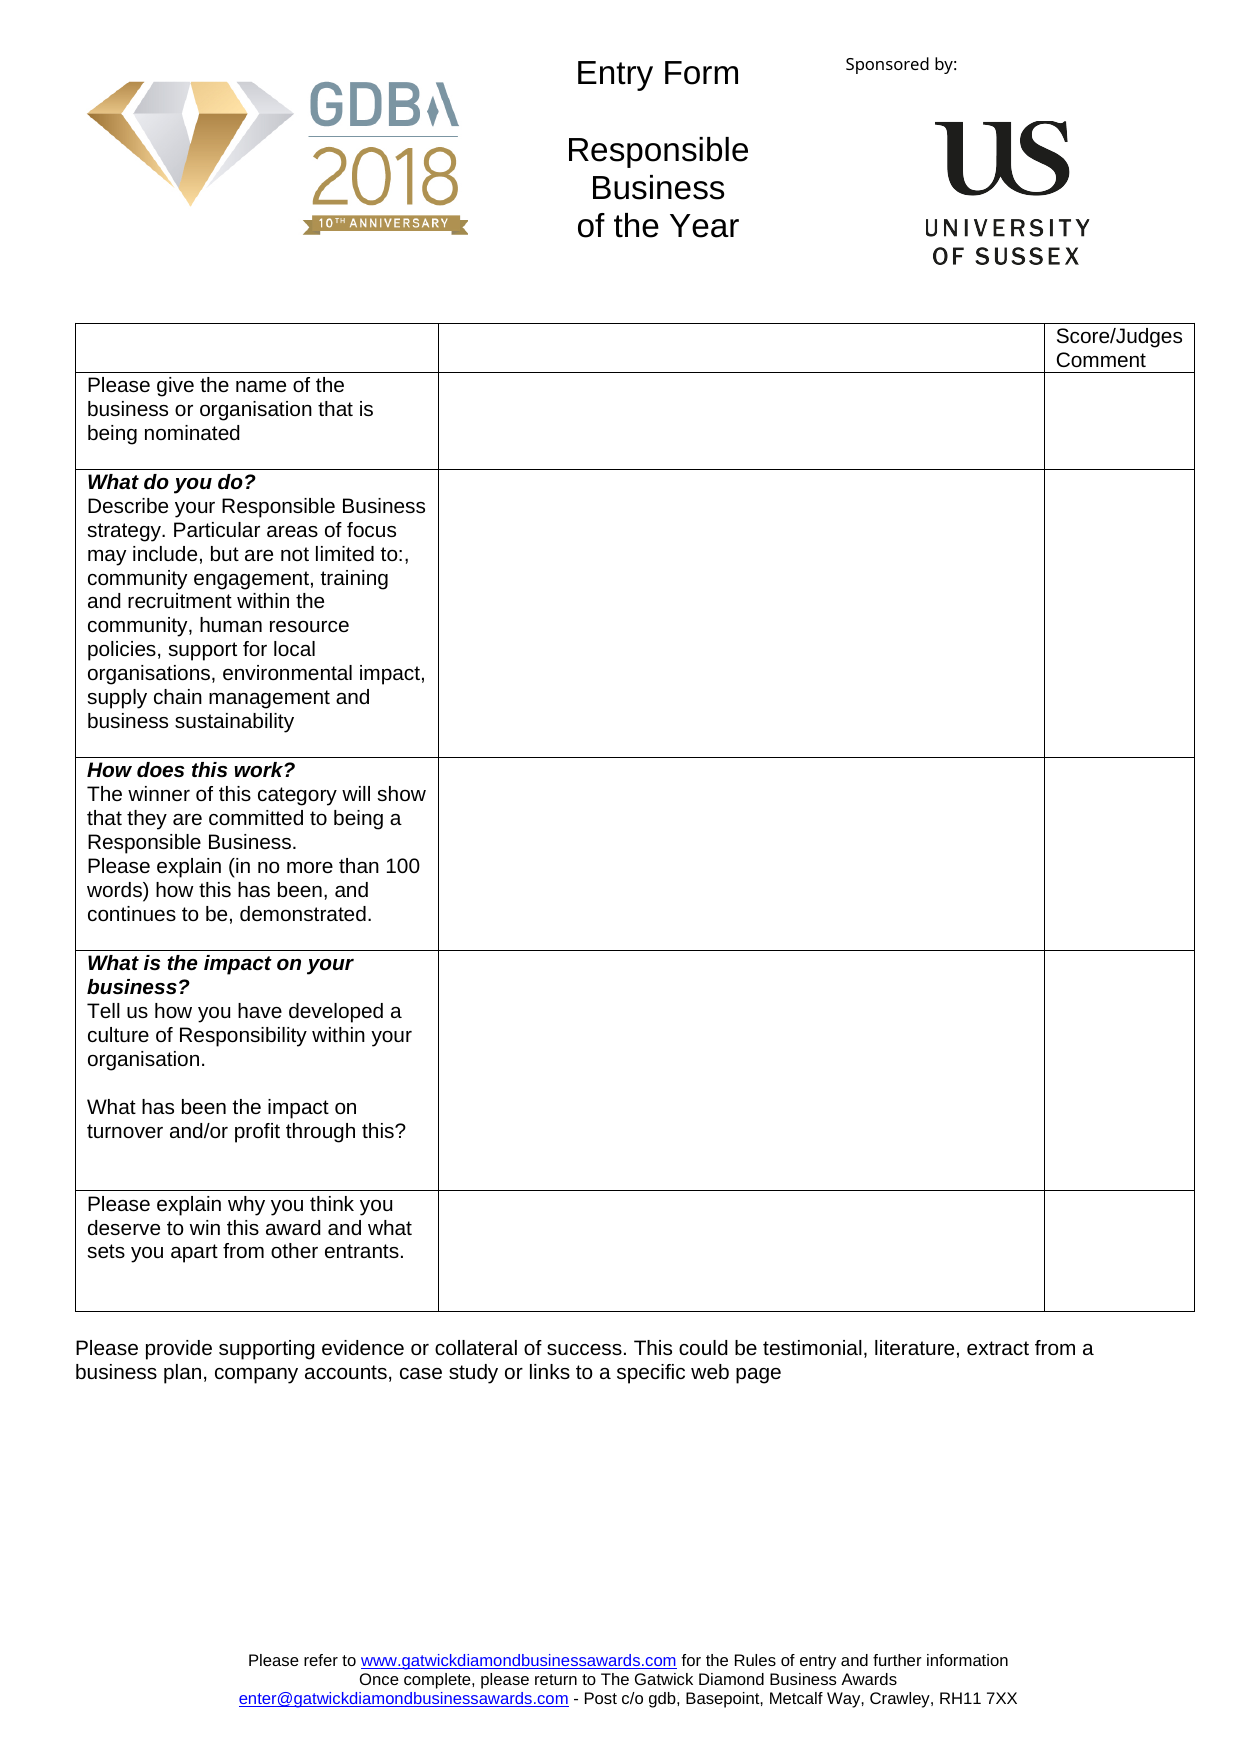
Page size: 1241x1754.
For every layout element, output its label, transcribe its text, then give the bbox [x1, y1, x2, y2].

table_cell [1045, 470, 1194, 757]
table_cell [439, 470, 1044, 757]
table_cell [1045, 758, 1194, 950]
table_header [439, 324, 1044, 372]
table_cell How does this work? The winner of this category will show that they are committed to being a Responsible Business. Please explain (in no more than 100 words) how this has been, and continues to be, demonstrated. [76, 758, 438, 950]
table_header Score/Judges Comment [1045, 324, 1194, 372]
text Please provide supporting evidence or collateral of success. This could be testimonial, literature, extract from a business plan, company accounts, case study or links to a specific web page [75, 1336, 1181, 1384]
picture [86, 81, 468, 235]
table_cell [439, 1191, 1044, 1311]
table_cell What do you do? Describe your Responsible Business strategy. Particular areas of focus may include, but are not limited to:, community engagement, training and recruitment within the community, human resource policies, support for local organisations, environmental impact, supply chain management and business sustainability [76, 470, 438, 757]
table_cell Please give the name of the business or organisation that is being nominated [76, 373, 438, 468]
table_cell [439, 758, 1044, 950]
table_cell [1045, 951, 1194, 1190]
table_header [76, 324, 438, 372]
table_cell [439, 373, 1044, 468]
table_cell Please explain why you think you deserve to win this award and what sets you apart from other entrants. [76, 1191, 438, 1311]
table_cell [1045, 1191, 1194, 1311]
table_cell [1045, 373, 1194, 468]
table_cell [439, 951, 1044, 1190]
table_cell What is the impact on your business? Tell us how you have developed a culture of Responsibility within your organisation. What has been the impact on turnover and/or profit through this? [76, 951, 438, 1190]
picture [926, 121, 1090, 265]
